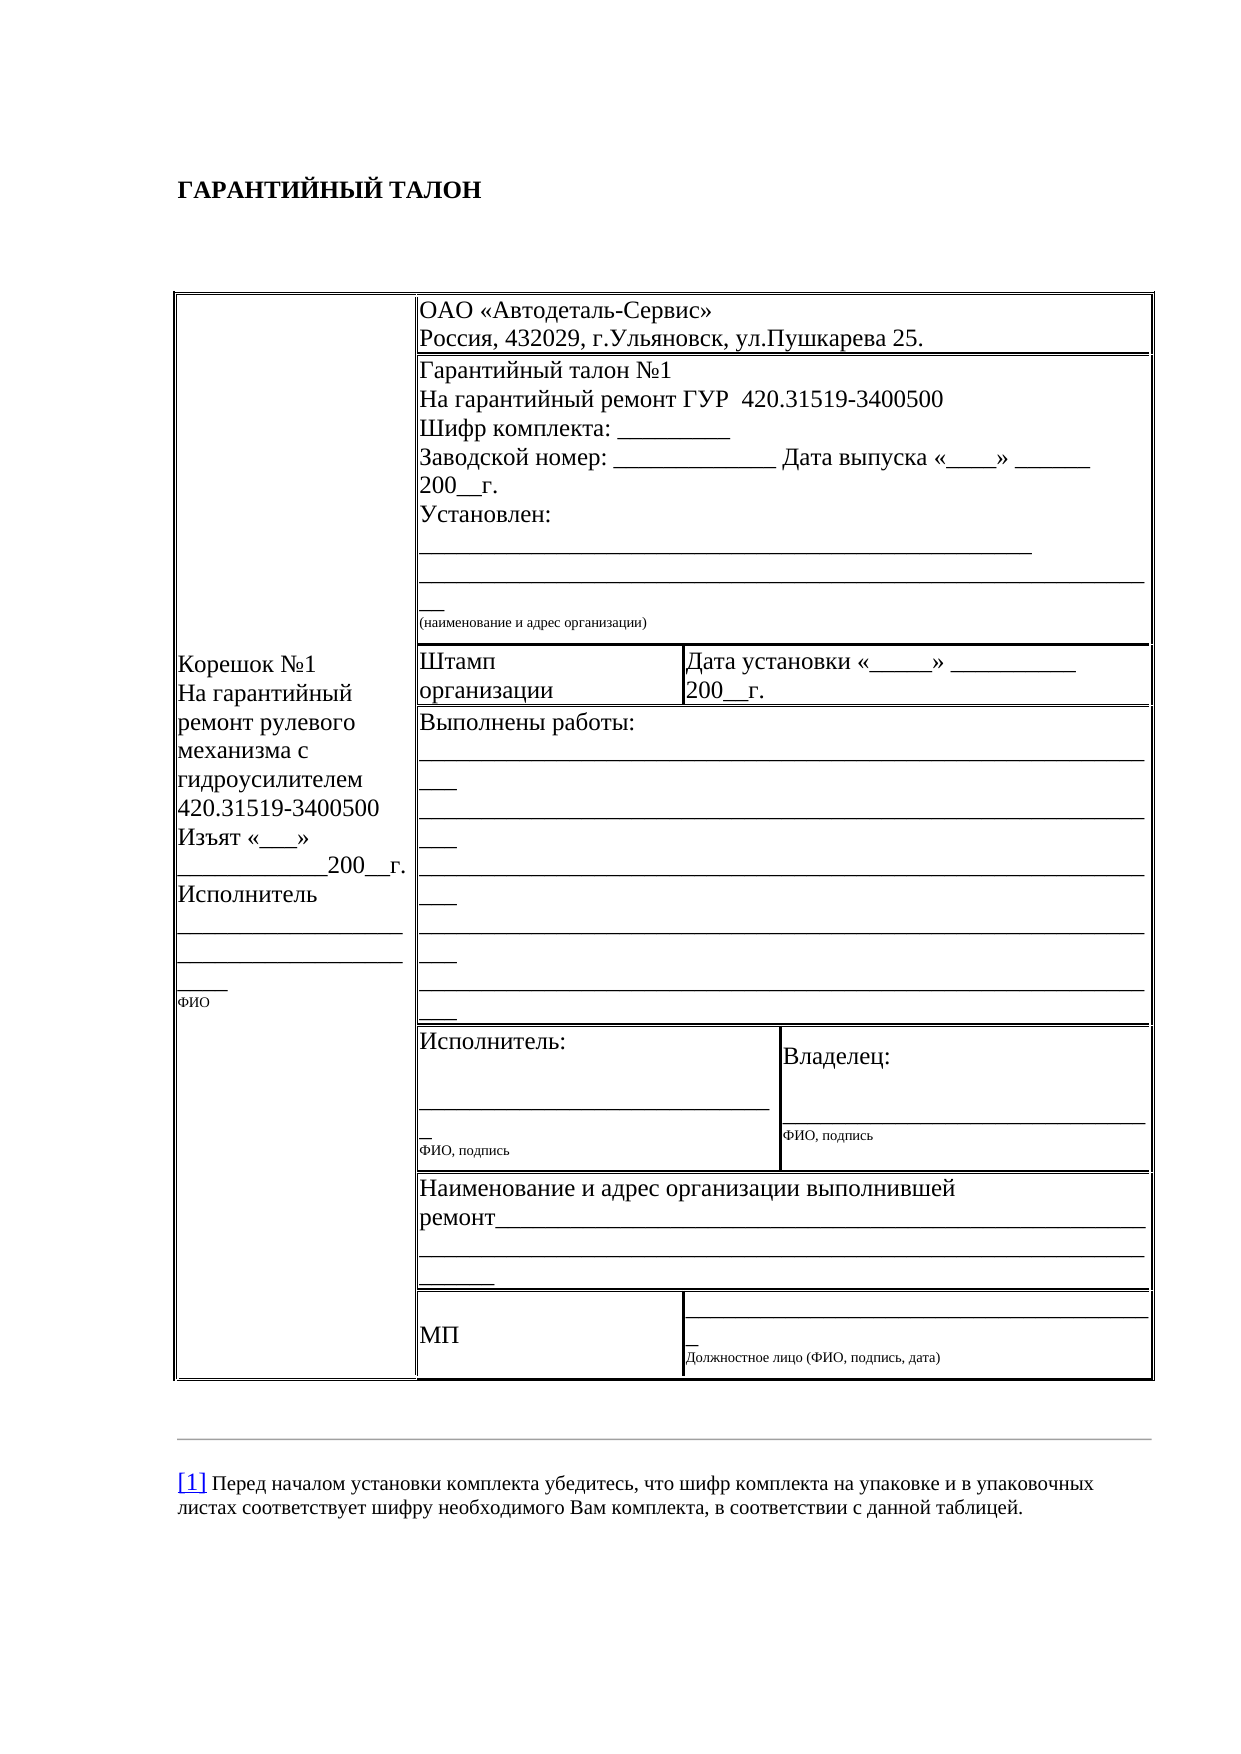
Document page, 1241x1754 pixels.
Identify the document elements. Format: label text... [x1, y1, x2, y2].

table_cell Выполнены работы: _____________________________________________________________ _____________________________________________________________ _____________________________________________________________ _____________________________________________________________ _____________________________________________________________ [417, 704, 1153, 1023]
table_cell МП [417, 1292, 683, 1378]
table_cell Наименование и адрес организации выполнившей ремонт____________________________________________________________________________________________________________________ [418, 1170, 1152, 1288]
table_cell Дата установки «_____» __________ 200__г. [685, 643, 1153, 704]
table_cell Гарантийный талон №1 На гарантийный ремонт ГУР 420.31519-3400500 Шифр комплекта: _________ Заводской номер: _____________ Дата выпуска «____» ______ 200__г. Установлен: _________________________________________________ ____________________________________________________________ (наименование и адрес организации) [418, 352, 1152, 643]
table_cell ______________________________________ Должностное лицо (ФИО, подпись, дата) [683, 1288, 1152, 1378]
text [1] Перед началом установки комплекта убедитесь, что шифр комплекта на упаковке и в упаковочных листах соответствует шифру необходимого Вам комплекта, в соответствии с данной таблицей. [177, 1467, 1152, 1519]
table_cell Исполнитель: _____________________________ ФИО, подпись [418, 1027, 779, 1170]
table_cell Штамп организации [418, 646, 682, 704]
table_header ОАО «Автодеталь-Сервис» Россия, 432029, г.Ульяновск, ул.Пушкарева 25. [417, 295, 1151, 352]
table_cell Владелец: _____________________________ ФИО, подпись [782, 1023, 1152, 1170]
table_header Корешок №1 На гарантийный ремонт рулевого механизма с гидроусилителем 420.31519-3400500 Изъят «___» ____________200__г. Исполнитель ________________________________________ ФИО [177, 295, 417, 1378]
text ГАРАНТИЙНЫЙ ТАЛОН [177, 176, 1152, 204]
